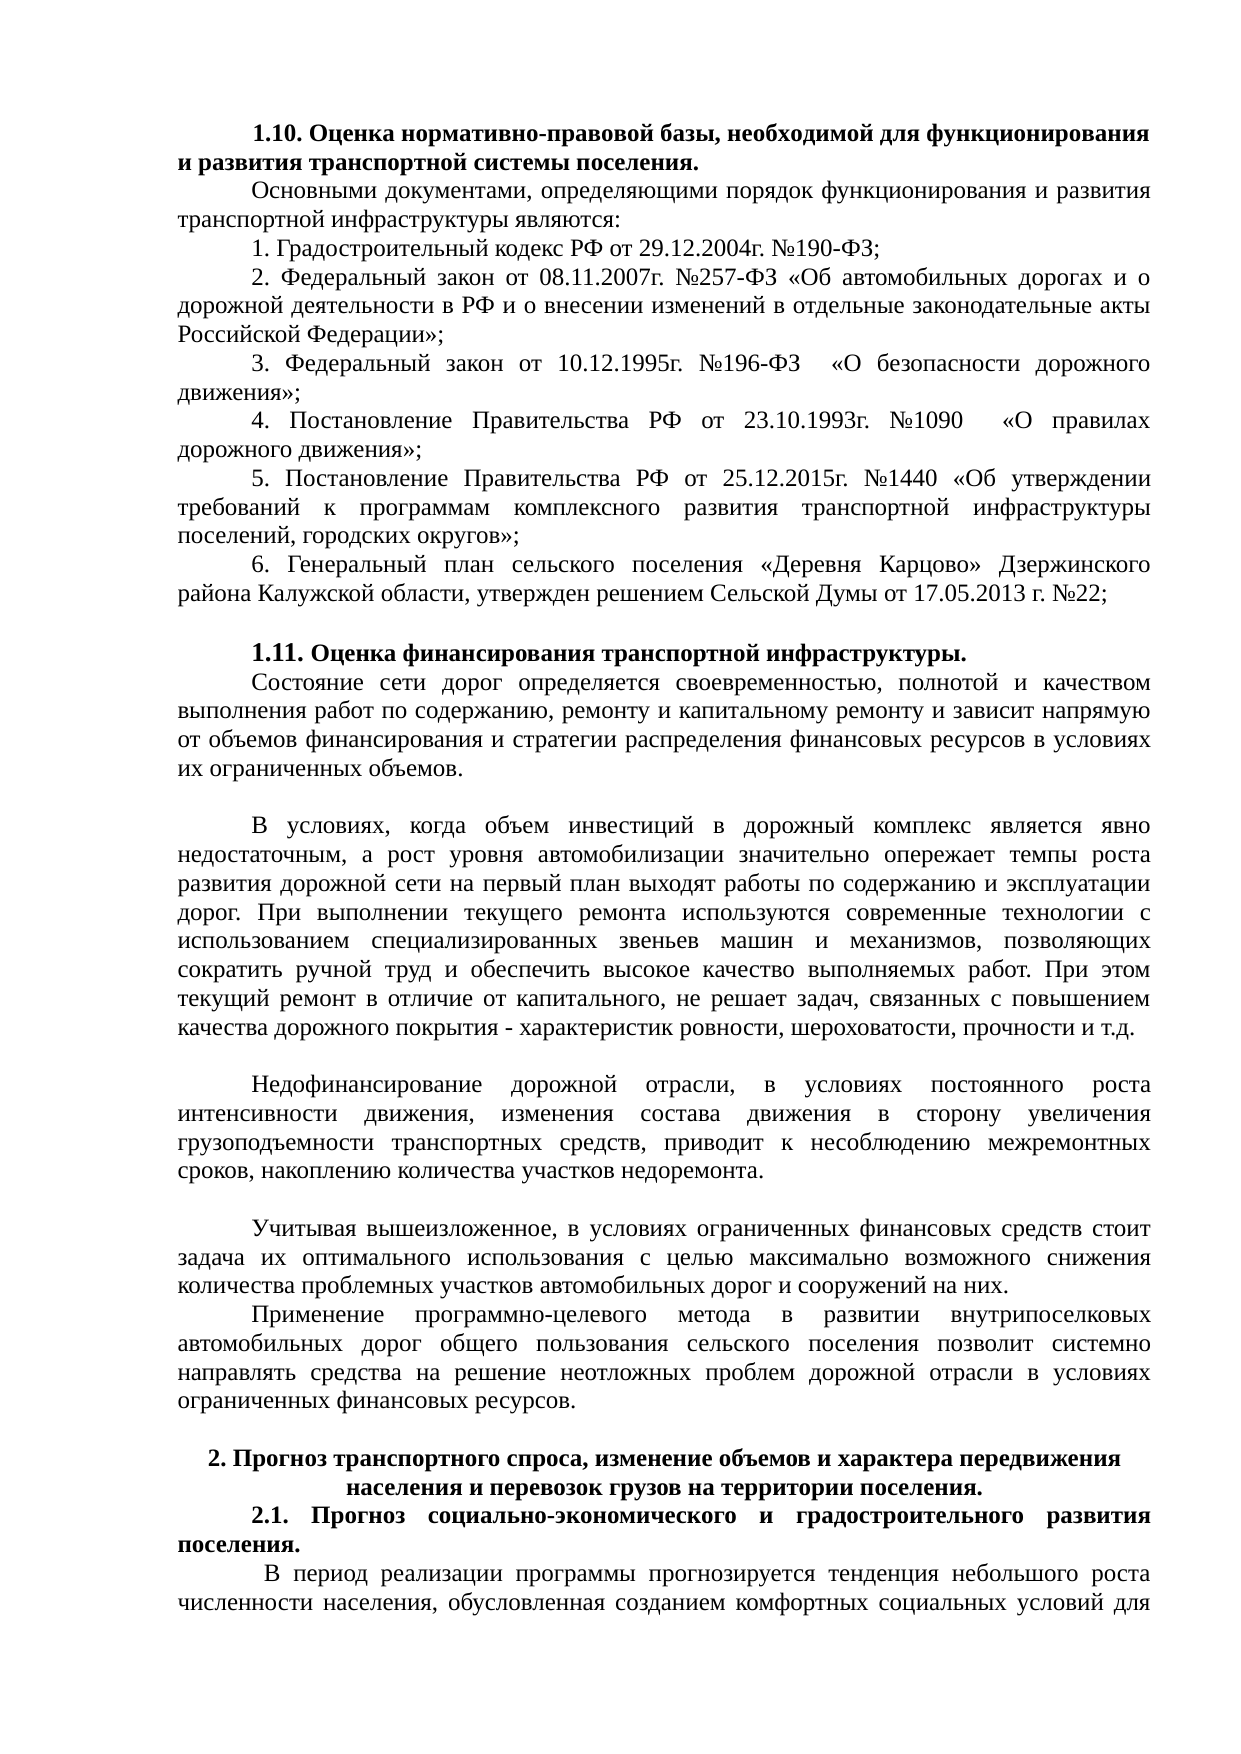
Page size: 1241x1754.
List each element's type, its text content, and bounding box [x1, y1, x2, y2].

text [177, 1558, 1152, 1616]
text Основными документами, определяющими порядок функционирования и развития транспортной инфраструктуры являются: [177, 176, 1152, 233]
text В условиях, когда объем инвестиций в дорожный комплекс является явно недостаточным, а рост уровня автомобилизации значительно опережает темпы роста развития дорожной сети на первый план выходят работы по содержанию и эксплуатации дорог. При выполнении текущего ремонта используются современные технологии с использованием специализированных звеньев машин и механизмов, позволяющих сократить ручной труд и обеспечить высокое качество выполняемых работ. При этом текущий ремонт в отличие от капитального, не решает задач, связанных с повышением качества дорожного покрытия - характеристик ровности, шероховатости, прочности и т.д. [177, 811, 1152, 1041]
text 2.1. Прогноз социально-экономического и градостроительного развития поселения. [177, 1501, 1152, 1558]
text 1.10. Оценка нормативно-правовой базы, необходимой для функционирования и развития транспортной системы поселения. [177, 118, 1152, 176]
text 1.11. Оценка финансирования транспортной инфраструктуры. [177, 636, 1152, 667]
text Применение программно-целевого метода в развитии внутрипоселковых автомобильных дорог общего пользования сельского поселения позволит системно направлять средства на решение неотложных проблем дорожной отрасли в условиях ограниченных финансовых ресурсов. [177, 1299, 1152, 1414]
text Учитывая вышеизложенное, в условиях ограниченных финансовых средств стоит задача их оптимального использования с целью максимально возможного снижения количества проблемных участков автомобильных дорог и сооружений на них. [177, 1213, 1152, 1299]
text 4. Постановление Правительства РФ от 23.10.1993г. №1090 «О правилах дорожного движения»; [177, 406, 1152, 463]
text Состояние сети дорог определяется своевременностью, полнотой и качеством выполнения работ по содержанию, ремонту и капитальному ремонту и зависит напрямую от объемов финансирования и стратегии распределения финансовых ресурсов в условиях их ограниченных объемов. [177, 667, 1152, 782]
text 2. Федеральный закон от 08.11.2007г. №257-ФЗ «Об автомобильных дорогах и о дорожной деятельности в РФ и о внесении изменений в отдельные законодательные акты Российской Федерации»; [177, 262, 1152, 348]
text 1. Градостроительный кодекс РФ от 29.12.2004г. №190-ФЗ; [177, 233, 1152, 262]
text 6. Генеральный план сельского поселения «Деревня Карцово» Дзержинского района Калужской области, утвержден решением Сельской Думы от 17.05.2013 г. №22; [177, 549, 1152, 607]
text 5. Постановление Правительства РФ от 25.12.2015г. №1440 «Об утверждении требований к программам комплексного развития транспортной инфраструктуры поселений, городских округов»; [177, 463, 1152, 549]
text 3. Федеральный закон от 10.12.1995г. №196-ФЗ «О безопасности дорожного движения»; [177, 348, 1152, 406]
text 2. Прогноз транспортного спроса, изменение объемов и характера передвижения населения и перевозок грузов на территории поселения. [177, 1443, 1152, 1501]
text Недофинансирование дорожной отрасли, в условиях постоянного роста интенсивности движения, изменения состава движения в сторону увеличения грузоподъемности транспортных средств, приводит к несоблюдению межремонтных сроков, накоплению количества участков недоремонта. [177, 1069, 1152, 1184]
